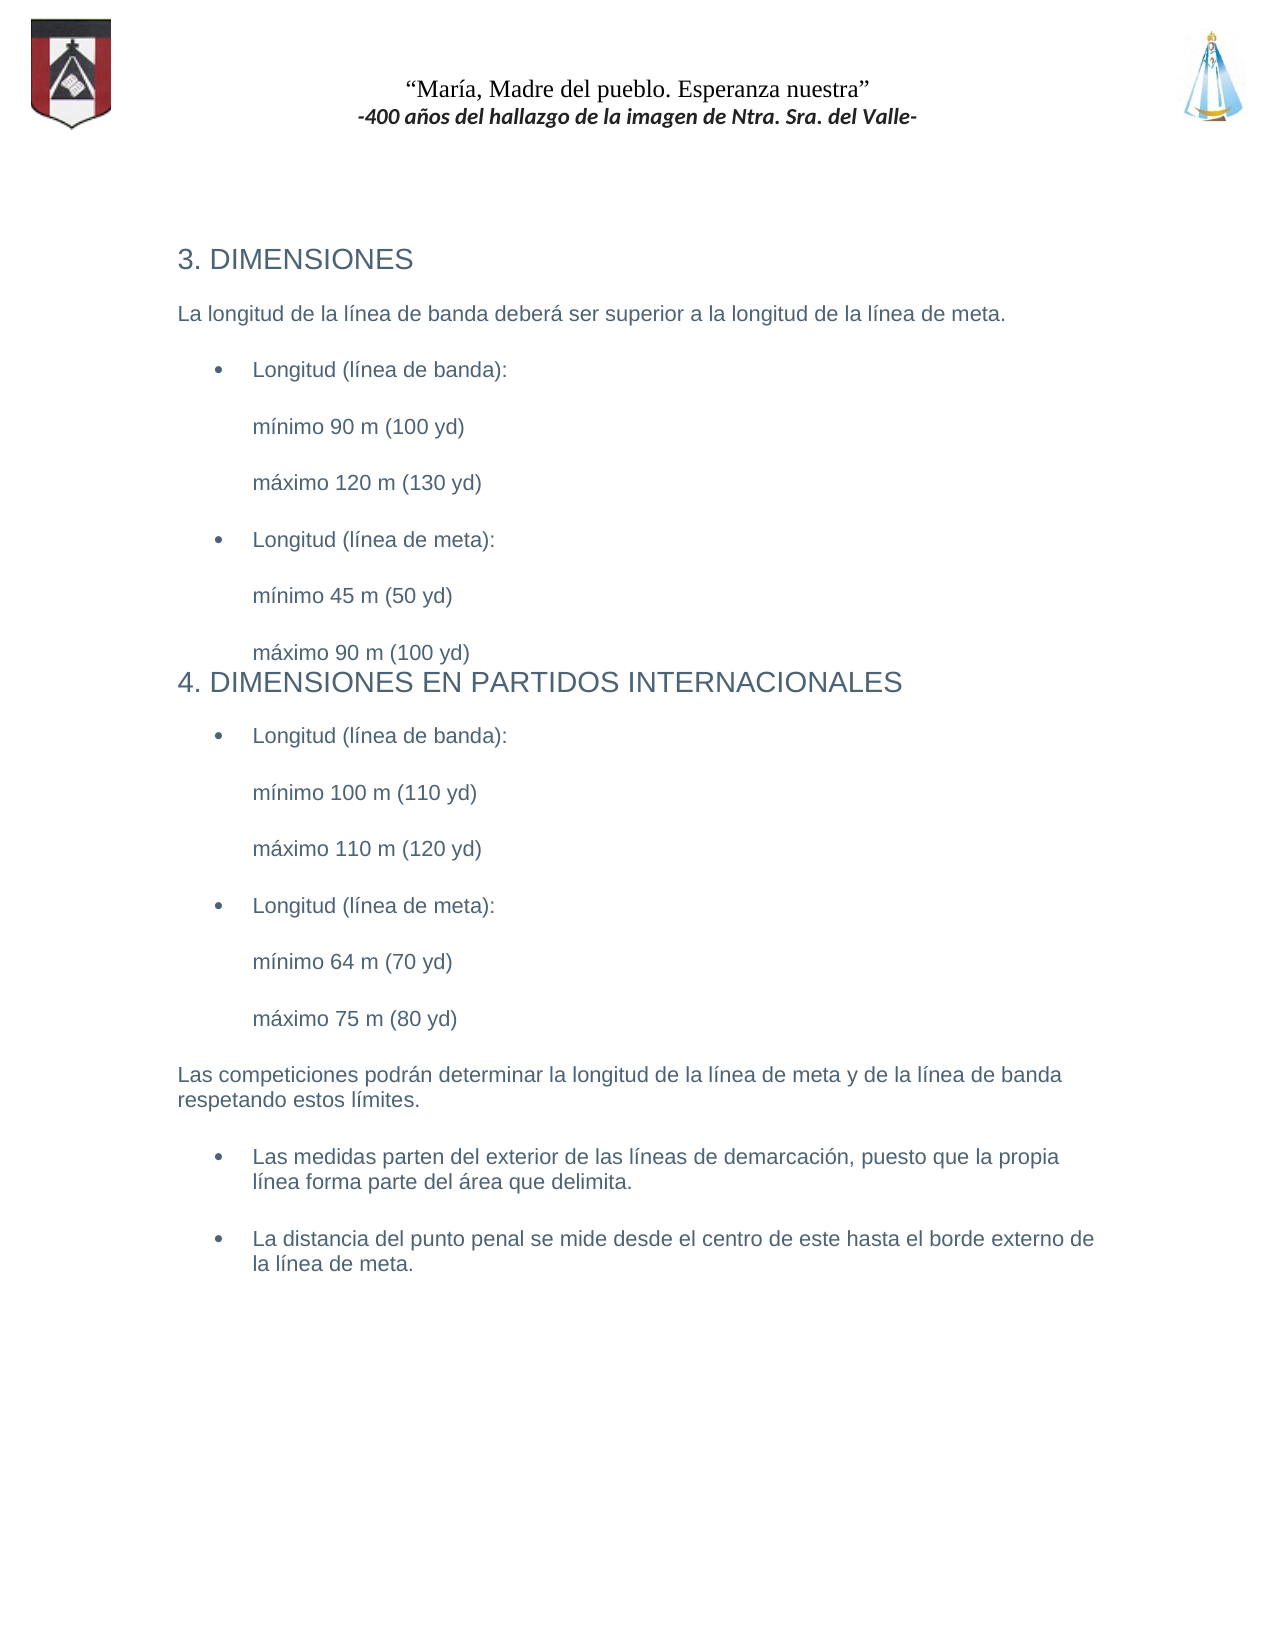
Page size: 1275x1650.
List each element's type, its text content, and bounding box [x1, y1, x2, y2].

text 4. DIMENSIONES EN PARTIDOS INTERNACIONALES [177, 665, 1098, 698]
list Longitud (línea de banda): [215, 723, 1098, 748]
text mínimo 90 m (100 yd) [252, 414, 1098, 439]
text máximo 75 m (80 yd) [252, 1006, 1098, 1031]
text mínimo 45 m (50 yd) [252, 583, 1098, 608]
list Longitud (línea de meta): [215, 527, 1098, 552]
text Las competiciones podrán determinar la longitud de la línea de meta y de la línea de banda respetando estos límites. [177, 1062, 1098, 1112]
text máximo 90 m (100 yd) [252, 639, 1098, 665]
text mínimo 64 m (70 yd) [252, 949, 1098, 974]
picture [29, 18, 110, 129]
list Longitud (línea de banda): [215, 357, 1098, 382]
list Las medidas parten del exterior de las líneas de demarcación, puesto que la propia línea forma parte del área que delimita. [215, 1144, 1098, 1194]
text La longitud de la línea de banda deberá ser superior a la longitud de la línea de meta. [177, 301, 1098, 326]
text máximo 120 m (130 yd) [252, 470, 1098, 495]
picture [1173, 19, 1246, 129]
text mínimo 100 m (110 yd) [252, 780, 1098, 805]
list Longitud (línea de meta): [215, 893, 1098, 918]
text 3. DIMENSIONES [177, 242, 1098, 276]
text máximo 110 m (120 yd) [252, 836, 1098, 861]
list La distancia del punto penal se mide desde el centro de este hasta el borde externo de la línea de meta. [215, 1225, 1098, 1276]
